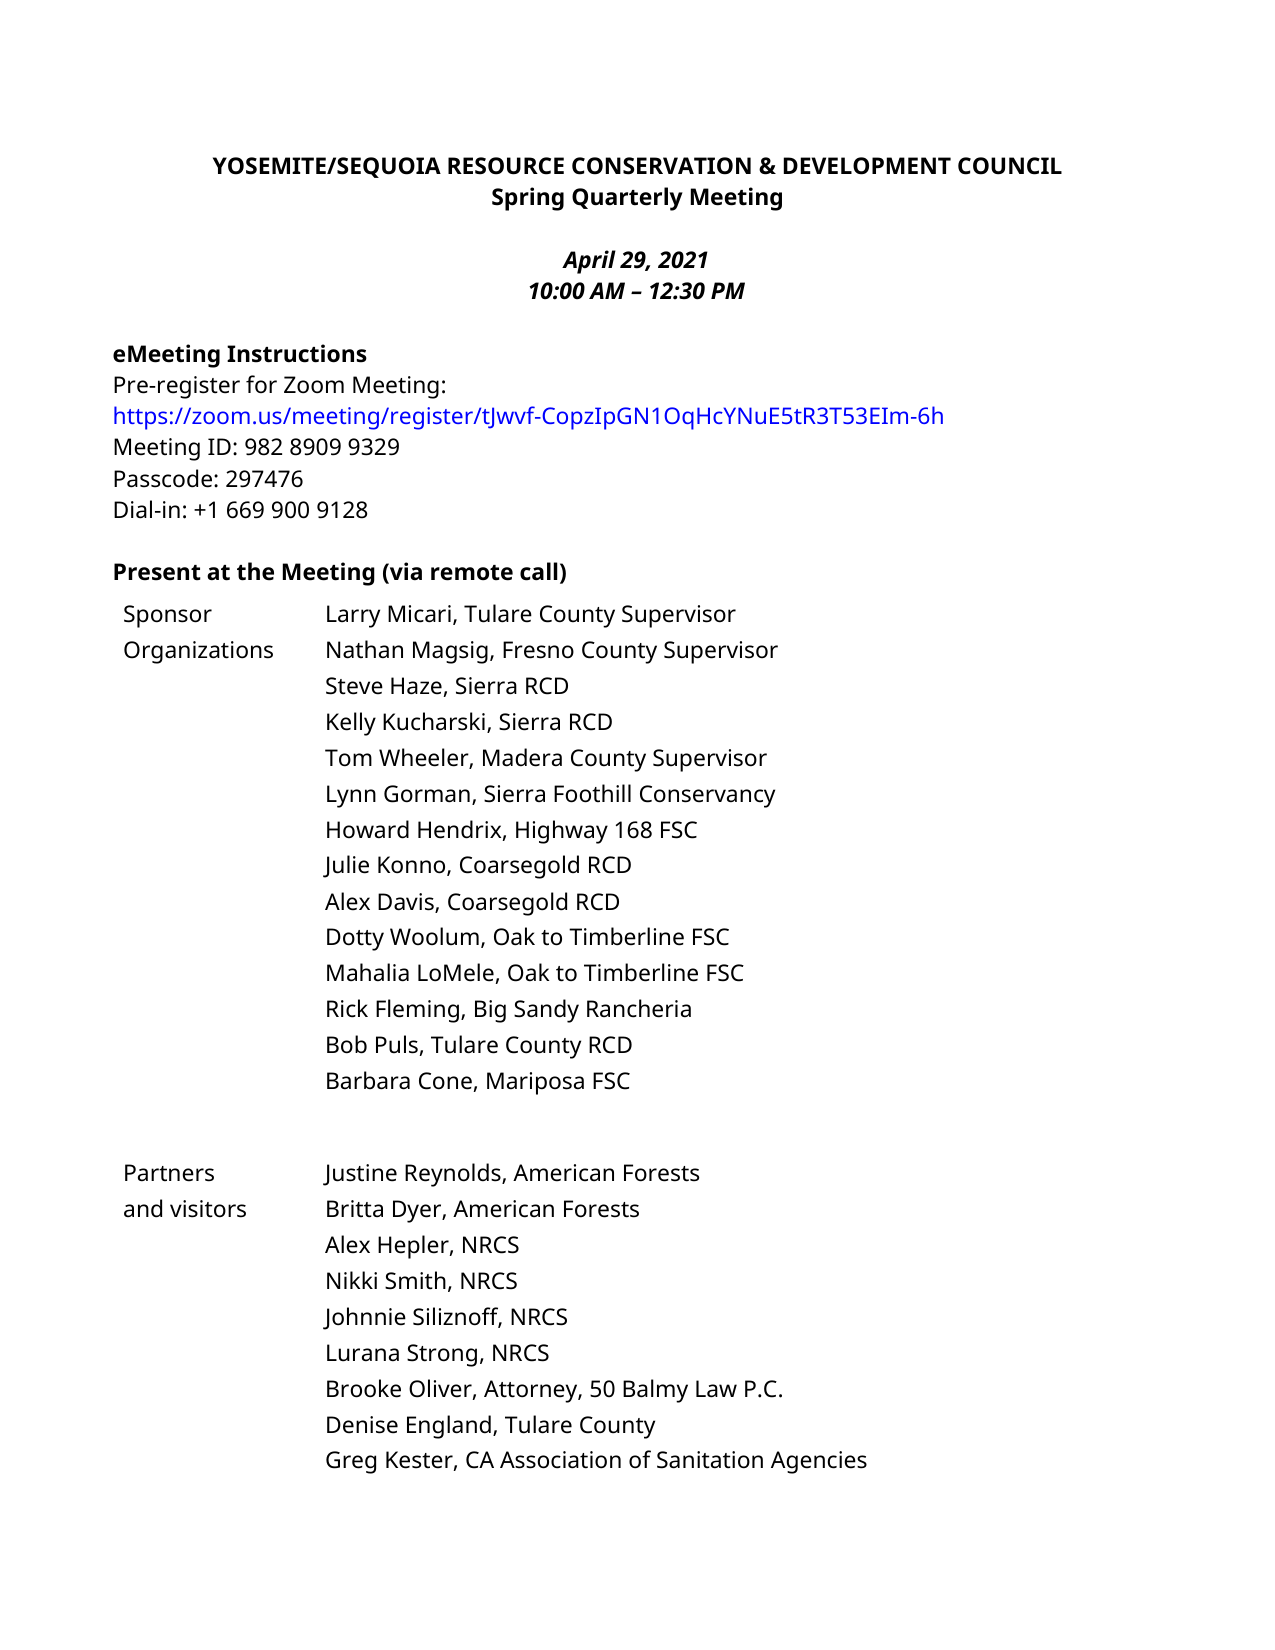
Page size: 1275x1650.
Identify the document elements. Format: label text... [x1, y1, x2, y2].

text Passcode: 297476 [112, 462, 1162, 494]
text Meeting ID: 982 8909 9329 [112, 431, 1162, 462]
text Pre-register for Zoom Meeting: [112, 369, 1162, 400]
text Present at the Meeting (via remote call) [112, 556, 1162, 587]
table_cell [315, 1147, 942, 1490]
text Spring Quarterly Meeting [112, 181, 1162, 212]
text https://zoom.us/meeting/register/tJwvf-CopzIpGN1OqHcYNuE5tR3T53EIm-6h [112, 400, 1162, 431]
text YOSEMITE/SEQUOIA RESOURCE CONSERVATION & DEVELOPMENT COUNCIL [112, 150, 1162, 181]
text 10:00 AM – 12:30 PM [112, 275, 1162, 306]
text eMeeting Instructions [112, 337, 1162, 369]
text Dial-in: +1 669 900 9128 [112, 494, 1162, 525]
table_header Sponsor Organizations [113, 588, 314, 1147]
table_header Larry Micari, Tulare County Supervisor Nathan Magsig, Fresno County Supervisor Steve Haze, Sierra RCD Kelly Kucharski, Sierra RCD Tom Wheeler, Madera County Supervisor Lynn Gorman, Sierra Foothill Conservancy Howard Hendrix, Highway 168 FSC Julie Konno, Coarsegold RCD Alex Davis, Coarsegold RCD Dotty Woolum, Oak to Timberline FSC Mahalia LoMele, Oak to Timberline FSC Rick Fleming, Big Sandy Rancheria Bob Puls, Tulare County RCD Barbara Cone, Mariposa FSC [315, 588, 942, 1147]
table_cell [113, 1147, 314, 1490]
text April 29, 2021 [112, 244, 1162, 275]
